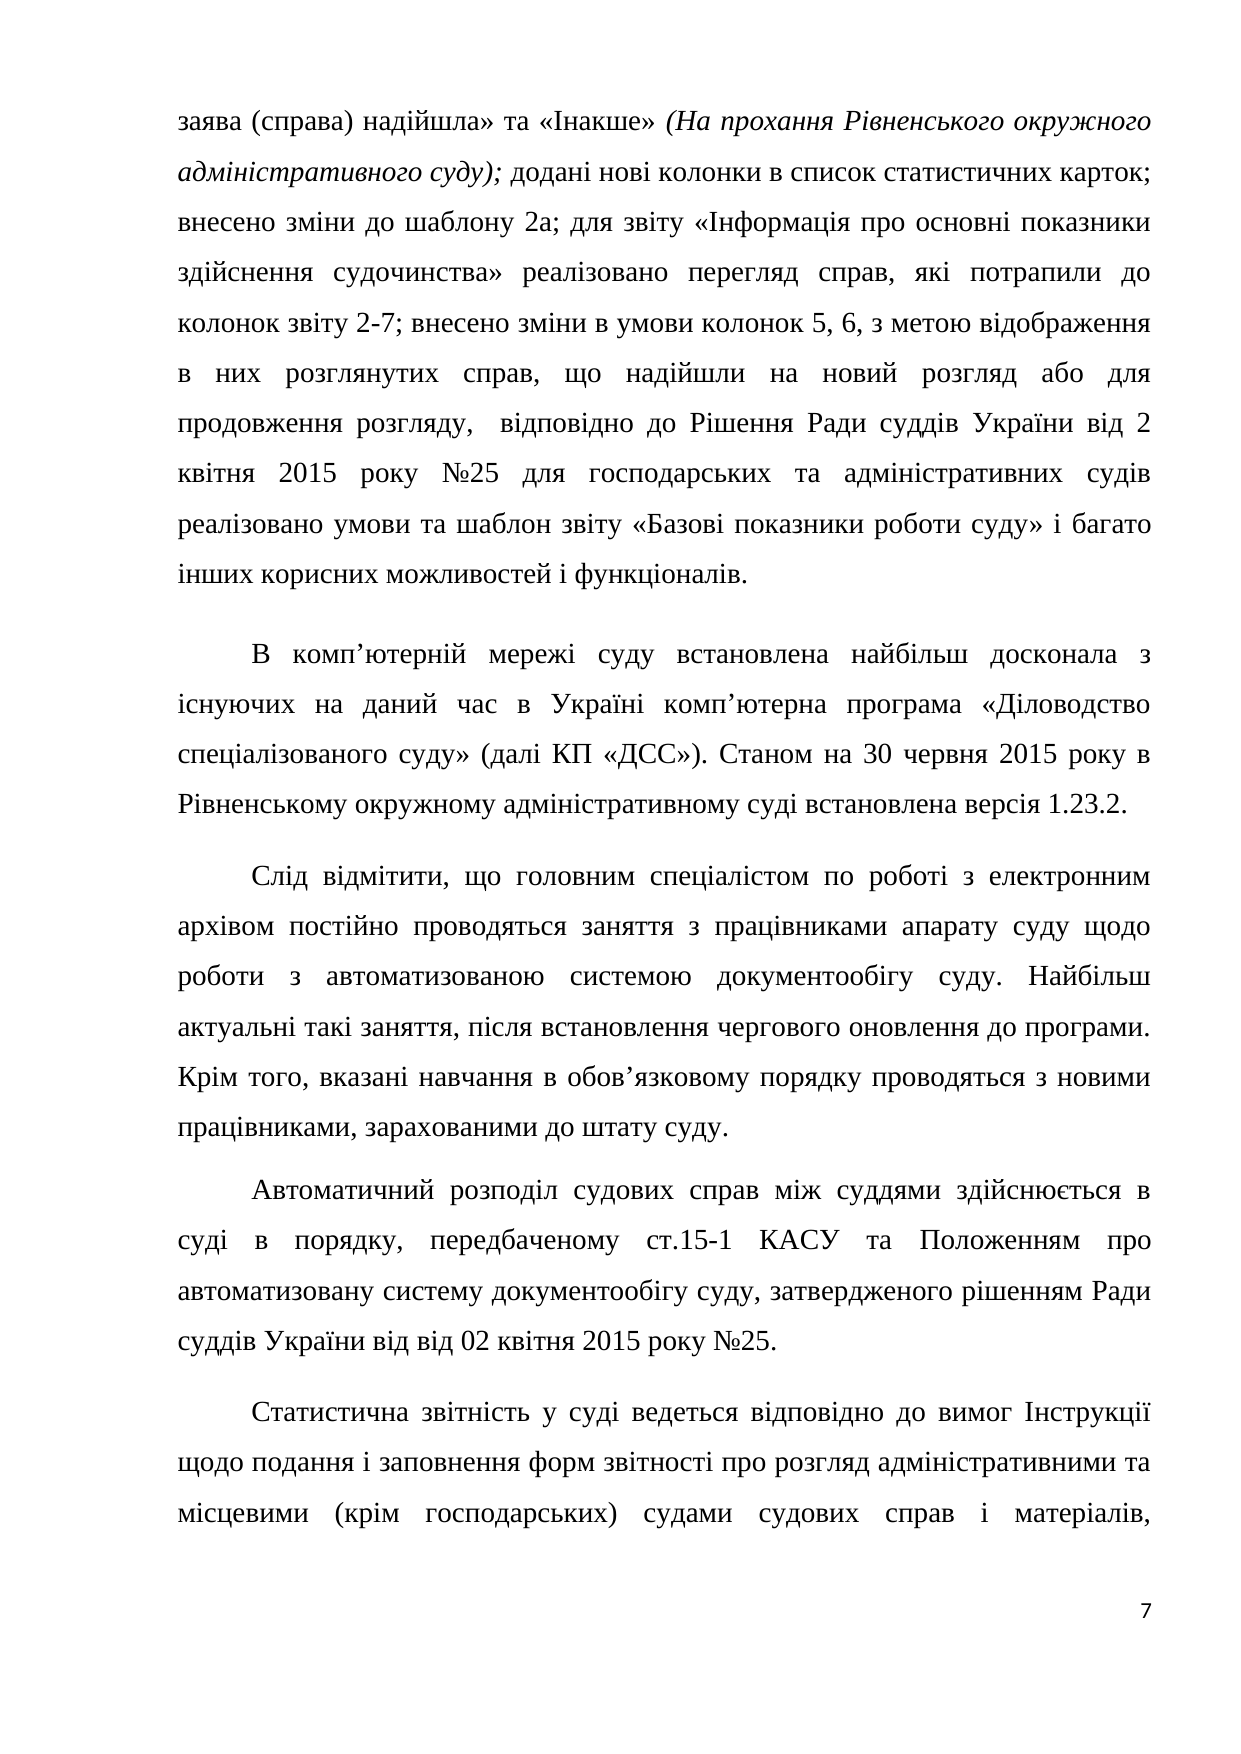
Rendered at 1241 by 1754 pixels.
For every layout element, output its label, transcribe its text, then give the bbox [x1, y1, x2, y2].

text В комп’ютерній мережі суду встановлена найбільш досконала з існуючих на даний час в Україні комп’ютерна програма «Діловодство спеціалізованого суду» (далі КП «ДСС»). Станом на 30 червня 2015 року в Рівненському окружному адміністративному суді встановлена версія 1.23.2. [177, 636, 1152, 820]
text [177, 1394, 1152, 1528]
text Автоматичний розподіл судових справ між суддями здійснюється в суді в порядку, передбаченому ст.15-1 КАСУ та Положенням про автоматизовану систему документообігу суду, затвердженого рішенням Ради суддів України від від 02 квітня 2015 року №25. [177, 1172, 1152, 1357]
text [177, 103, 1152, 590]
text Слід відмітити, що головним спеціалістом по роботі з електронним архівом постійно проводяться заняття з працівниками апарату суду щодо роботи з автоматизованою системою документообігу суду. Найбільш актуальні такі заняття, після встановлення чергового оновлення до програми. Крім того, вказані навчання в обов’язковому порядку проводяться з новими працівниками, зарахованими до штату суду. [177, 858, 1152, 1143]
